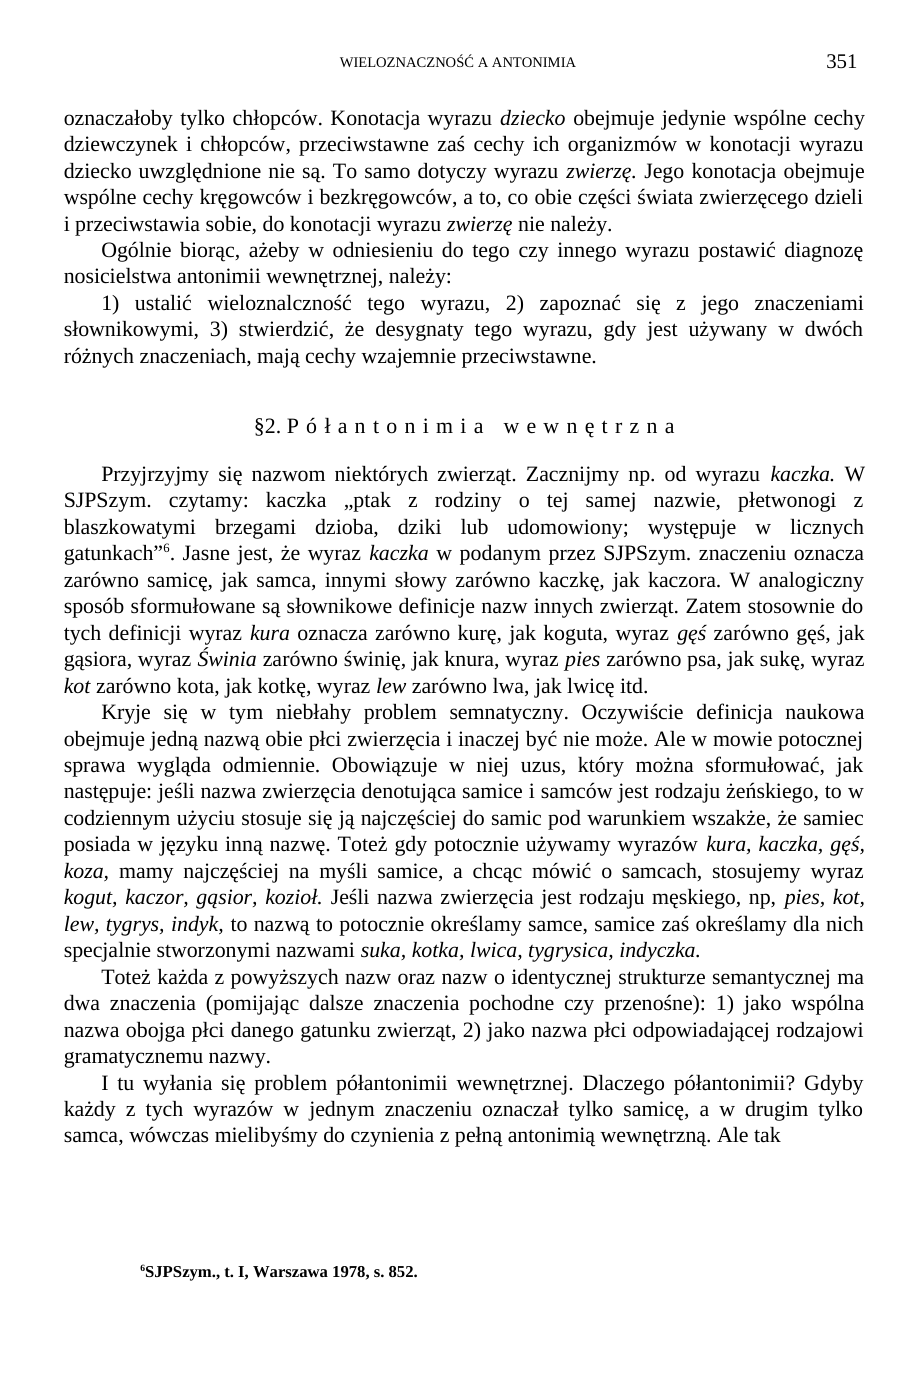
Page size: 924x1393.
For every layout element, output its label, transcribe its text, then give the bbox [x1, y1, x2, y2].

text WIELOZNACZNOŚĆ A ANTONIMIA [339, 56, 576, 70]
text Toteż każda z powyższych nazw oraz nazw o identycznej strukturze semantycznej ma dwa znaczenia (pomijając dalsze znaczenia pochodne czy przenośne): 1) jako wspólna nazwa obojga płci danego gatunku zwierząt, 2) jako nazwa płci odpowiadającej rodzajowi gramatycznemu nazwy. [63, 963, 865, 1069]
text 1) ustalić wieloznalczność tego wyrazu, 2) zapoznać się z jego znaczeniami słownikowymi, 3) stwierdzić, że desygnaty tego wyrazu, gdy jest używany w dwóch różnych znaczeniach, mają cechy wzajemnie przeciwstawne. [63, 289, 865, 369]
text I tu wyłania się problem półantonimii wewnętrznej. Dlaczego półantonimii? Gdyby każdy z tych wyrazów w jednym znaczeniu oznaczał tylko samicę, a w drugim tylko samca, wówczas mielibyśmy do czynienia z pełną antonimią wewnętrzną. Ale tak [63, 1069, 865, 1148]
text Przyjrzyjmy się nazwom niektórych zwierząt. Zacznijmy np. od wyrazu kaczka. W SJPSzym. czytamy: kaczka „ptak z rodziny o tej samej nazwie, płetwonogi z blaszkowatymi brzegami dzioba, dziki lub udomowiony; występuje w licznych gatunkach”6. Jasne jest, że wyraz kaczka w podanym przez SJPSzym. znaczeniu oznacza zarówno samicę, jak samca, innymi słowy zarówno kaczkę, jak kaczora. W analogiczny sposób sformułowane są słownikowe definicje nazw innych zwierząt. Zatem stosownie do tych definicji wyraz kura oznacza zarówno kurę, jak koguta, wyraz gęś zarówno gęś, jak gąsiora, wyraz Świnia zarówno świnię, jak knura, wyraz pies zarówno psa, jak sukę, wyraz kot zarówno kota, jak kotkę, wyraz lew zarówno lwa, jak lwicę itd. [63, 460, 865, 698]
text §2. Półantonimia wewnętrzna [63, 416, 865, 438]
text oznaczałoby tylko chłopców. Konotacja wyrazu dziecko obejmuje jedynie wspólne cechy dziewczynek i chłopców, przeciwstawne zaś cechy ich organizmów w konotacji wyrazu dziecko uwzględnione nie są. To samo dotyczy wyrazu zwierzę. Jego konotacja obejmuje wspólne cechy kręgowców i bezkręgowców, a to, co obie części świata zwierzęcego dzieli i przeciwstawia sobie, do konotacji wyrazu zwierzę nie należy. [63, 104, 865, 236]
text Ogólnie biorąc, ażeby w odniesieniu do tego czy innego wyrazu postawić diagnozę nosicielstwa antonimii wewnętrznej, należy: [63, 236, 865, 289]
text 6SJPSzym., t. I, Warszawa 1978, s. 852. [140, 1264, 418, 1281]
text 351 [826, 52, 857, 73]
text Kryje się w tym niebłahy problem semnatyczny. Oczywiście definicja naukowa obejmuje jedną nazwą obie płci zwierzęcia i inaczej być nie może. Ale w mowie potocznej sprawa wygląda odmiennie. Obowiązuje w niej uzus, który można sformułować, jak następuje: jeśli nazwa zwierzęcia denotująca samice i samców jest rodzaju żeńskiego, to w codziennym użyciu stosuje się ją najczęściej do samic pod warunkiem wszakże, że samiec posiada w języku inną nazwę. Toteż gdy potocznie używamy wyrazów kura, kaczka, gęś, koza, mamy najczęściej na myśli samice, a chcąc mówić o samcach, stosujemy wyraz kogut, kaczor, gąsior, kozioł. Jeśli nazwa zwierzęcia jest rodzaju męskiego, np, pies, kot, lew, tygrys, indyk, to nazwą to potocznie określamy samce, samice zaś określamy dla nich specjalnie stworzonymi nazwami suka, kotka, lwica, tygrysica, indyczka. [63, 698, 865, 963]
